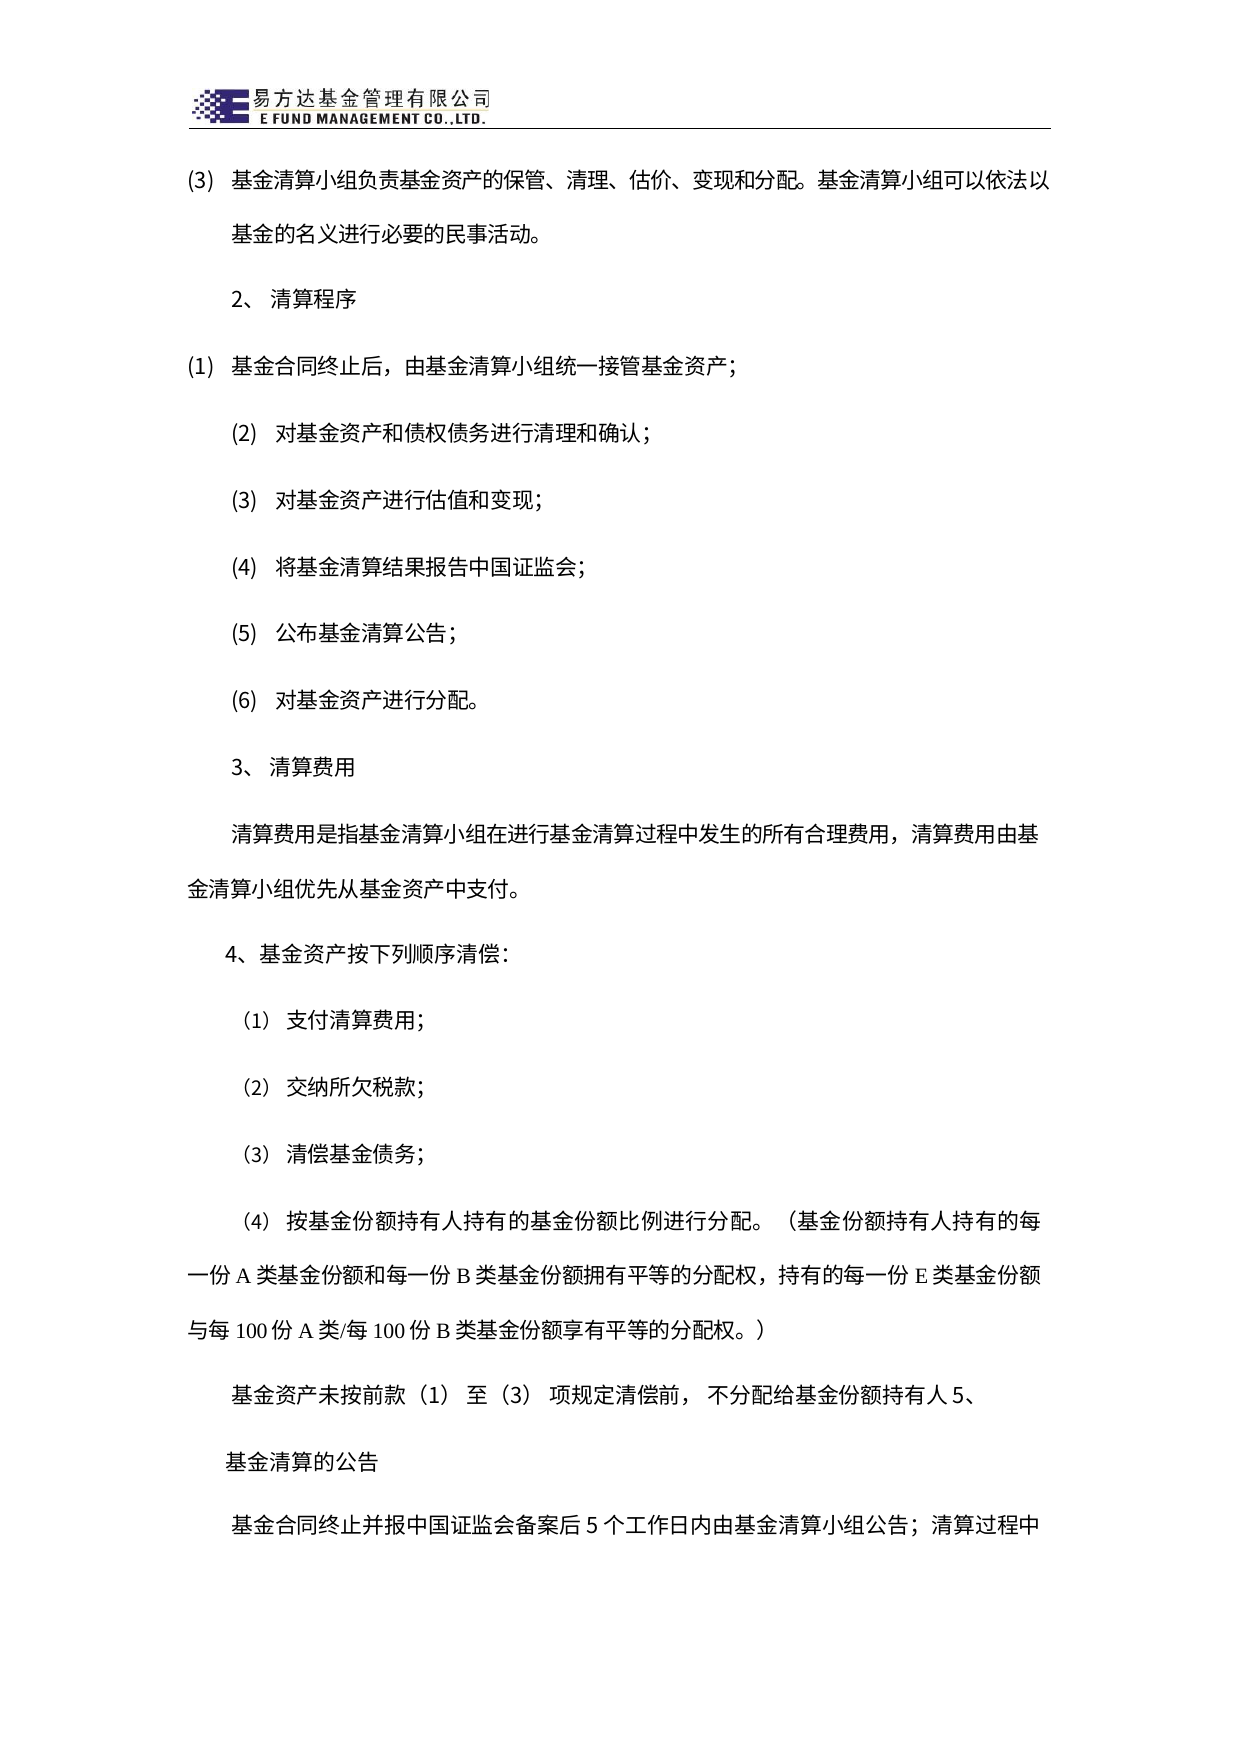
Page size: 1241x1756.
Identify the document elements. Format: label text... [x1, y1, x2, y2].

list 按基金份额持有人持有的基金份额比例进行分配。（基金份额持有人持有的每一份A类基金份额和每一份B类基金份额拥有平等的分配权，持有的每一份E类基金份额与每100份A类/每100份B类基金份额享有平等的分配权。） [187, 1204, 1041, 1345]
text 2、 清算程序 [231, 282, 1098, 314]
text 基金资产未按前款（1） 至（3） 项规定清偿前， 不分配给基金份额持有人5、基金清算的公告 [226, 1378, 975, 1477]
list 公布基金清算公告； [231, 616, 1098, 648]
list 对基金资产进行分配。 3、 清算费用 [231, 683, 505, 782]
list 对基金资产进行估值和变现； [231, 483, 1098, 514]
list 交纳所欠税款； [231, 1070, 1098, 1102]
list 基金合同终止后，由基金清算小组统一接管基金资产； [187, 349, 1098, 381]
picture [192, 88, 489, 125]
text 清算费用是指基金清算小组在进行基金清算过程中发生的所有合理费用，清算费用由基金清算小组优先从基金资产中支付。 [187, 817, 1053, 903]
text 基金合同终止并报中国证监会备案后 5 个工作日内由基金清算小组公告；清算过程中 [231, 1512, 1098, 1539]
text 4、基金资产按下列顺序清偿： [226, 937, 1098, 968]
list 对基金资产和债权债务进行清理和确认； [231, 416, 1098, 448]
list 将基金清算结果报告中国证监会； [231, 549, 1098, 581]
list 清偿基金债务； [231, 1137, 1098, 1169]
list 支付清算费用； [231, 1003, 1098, 1035]
list 基金清算小组负责基金资产的保管、清理、估价、变现和分配。基金清算小组可以依法以基金的名义进行必要的民事活动。 [187, 163, 1053, 249]
